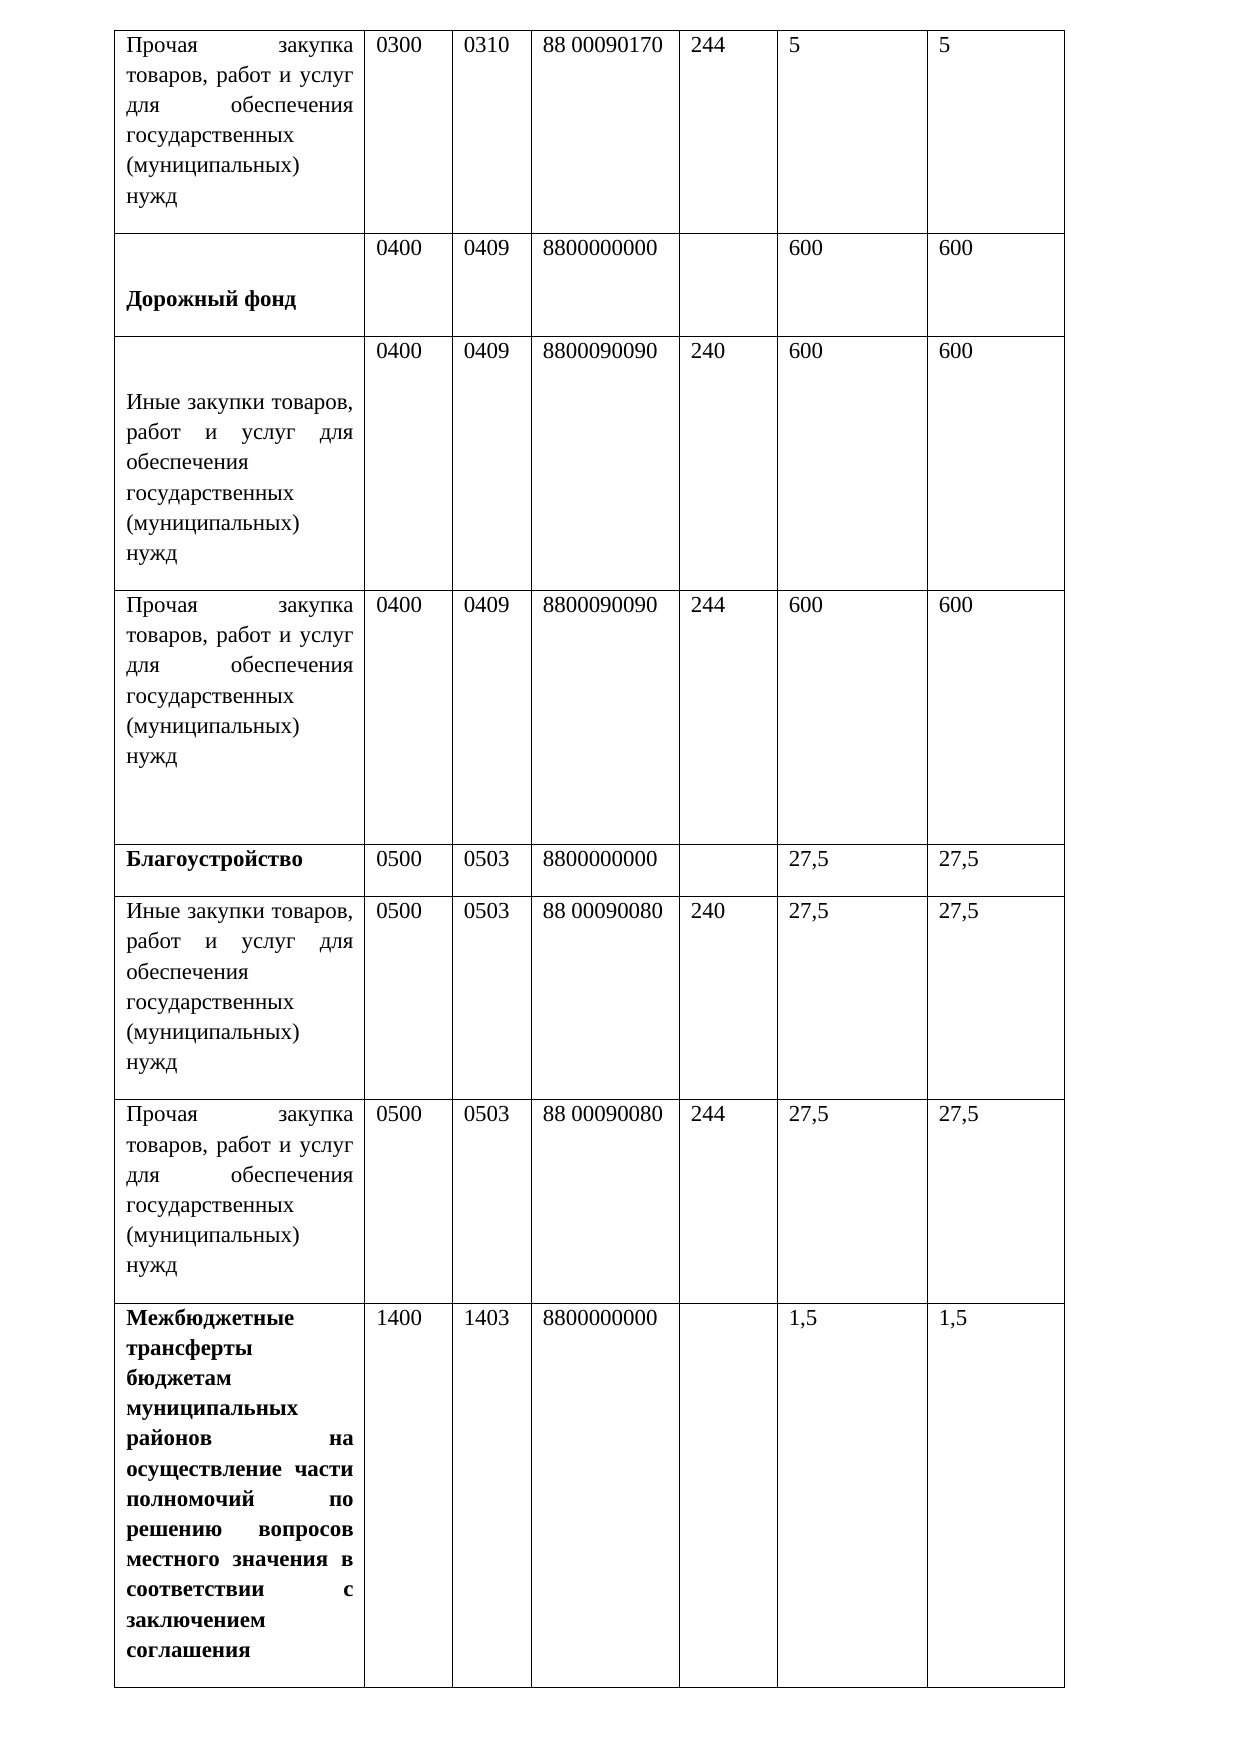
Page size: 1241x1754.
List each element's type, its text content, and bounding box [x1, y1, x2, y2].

table_cell 27,5 [778, 1100, 927, 1302]
table_cell 244 [680, 591, 777, 844]
table_cell 27,5 [928, 1100, 1064, 1302]
table_cell 0409 [453, 337, 531, 590]
table_cell 0409 [453, 591, 531, 844]
table_cell [680, 234, 777, 336]
table_cell 8800090090 [532, 591, 679, 844]
table_cell 88 00090170 [532, 31, 679, 233]
table_cell 600 [778, 591, 927, 844]
table_cell 27,5 [928, 845, 1064, 896]
table_cell Межбюджетные трансферты бюджетам муниципальных районов на осуществление части полномочий по решению вопросов местного значения в соответствии с заключением соглашения [115, 1304, 364, 1687]
table_cell 1403 [453, 1304, 531, 1687]
table_cell Прочая закупка товаров, работ и услуг для обеспечения государственных (муниципальных) нужд [115, 591, 364, 844]
table_cell 240 [680, 897, 777, 1099]
table_cell 600 [778, 234, 927, 336]
table_cell [680, 1304, 777, 1687]
table_cell 27,5 [928, 897, 1064, 1099]
table_cell 8800000000 [532, 845, 679, 896]
table_cell Прочая закупка товаров, работ и услуг для обеспечения государственных (муниципальных) нужд [115, 1100, 364, 1302]
table_cell Иные закупки товаров, работ и услуг для обеспечения государственных (муниципальных) нужд [115, 337, 364, 590]
table_cell 0503 [453, 1100, 531, 1302]
table_cell 0503 [453, 897, 531, 1099]
table_cell 244 [680, 31, 777, 233]
table_cell 240 [680, 337, 777, 590]
table_cell 244 [680, 1100, 777, 1302]
table_cell 27,5 [778, 897, 927, 1099]
table_cell Дорожный фонд [115, 234, 364, 336]
table_cell 1,5 [778, 1304, 927, 1687]
table_cell 8800000000 [532, 1304, 679, 1687]
table_cell 1,5 [928, 1304, 1064, 1687]
table_cell 0503 [453, 845, 531, 896]
table_cell 600 [928, 337, 1064, 590]
table_cell Прочая закупка товаров, работ и услуг для обеспечения государственных (муниципальных) нужд [115, 31, 364, 233]
table_cell 0310 [453, 31, 531, 233]
table_cell 5 [778, 31, 927, 233]
table_cell 0400 [365, 337, 452, 590]
table_cell 88 00090080 [532, 897, 679, 1099]
table_cell 0400 [365, 591, 452, 844]
table_cell 0500 [365, 845, 452, 896]
table_cell 5 [928, 31, 1064, 233]
table_cell Иные закупки товаров, работ и услуг для обеспечения государственных (муниципальных) нужд [115, 897, 364, 1099]
table_cell Благоустройство [115, 845, 364, 896]
table_cell 0500 [365, 1100, 452, 1302]
table_cell 88 00090080 [532, 1100, 679, 1302]
table_cell 0300 [365, 31, 452, 233]
table_cell 0400 [365, 234, 452, 336]
table_cell 600 [928, 591, 1064, 844]
table_cell 27,5 [778, 845, 927, 896]
table_cell 0500 [365, 897, 452, 1099]
table_cell 0409 [453, 234, 531, 336]
table_cell 8800000000 [532, 234, 679, 336]
table_cell 1400 [365, 1304, 452, 1687]
table_cell 600 [928, 234, 1064, 336]
table_cell 600 [778, 337, 927, 590]
table_cell 8800090090 [532, 337, 679, 590]
table_cell [680, 845, 777, 896]
